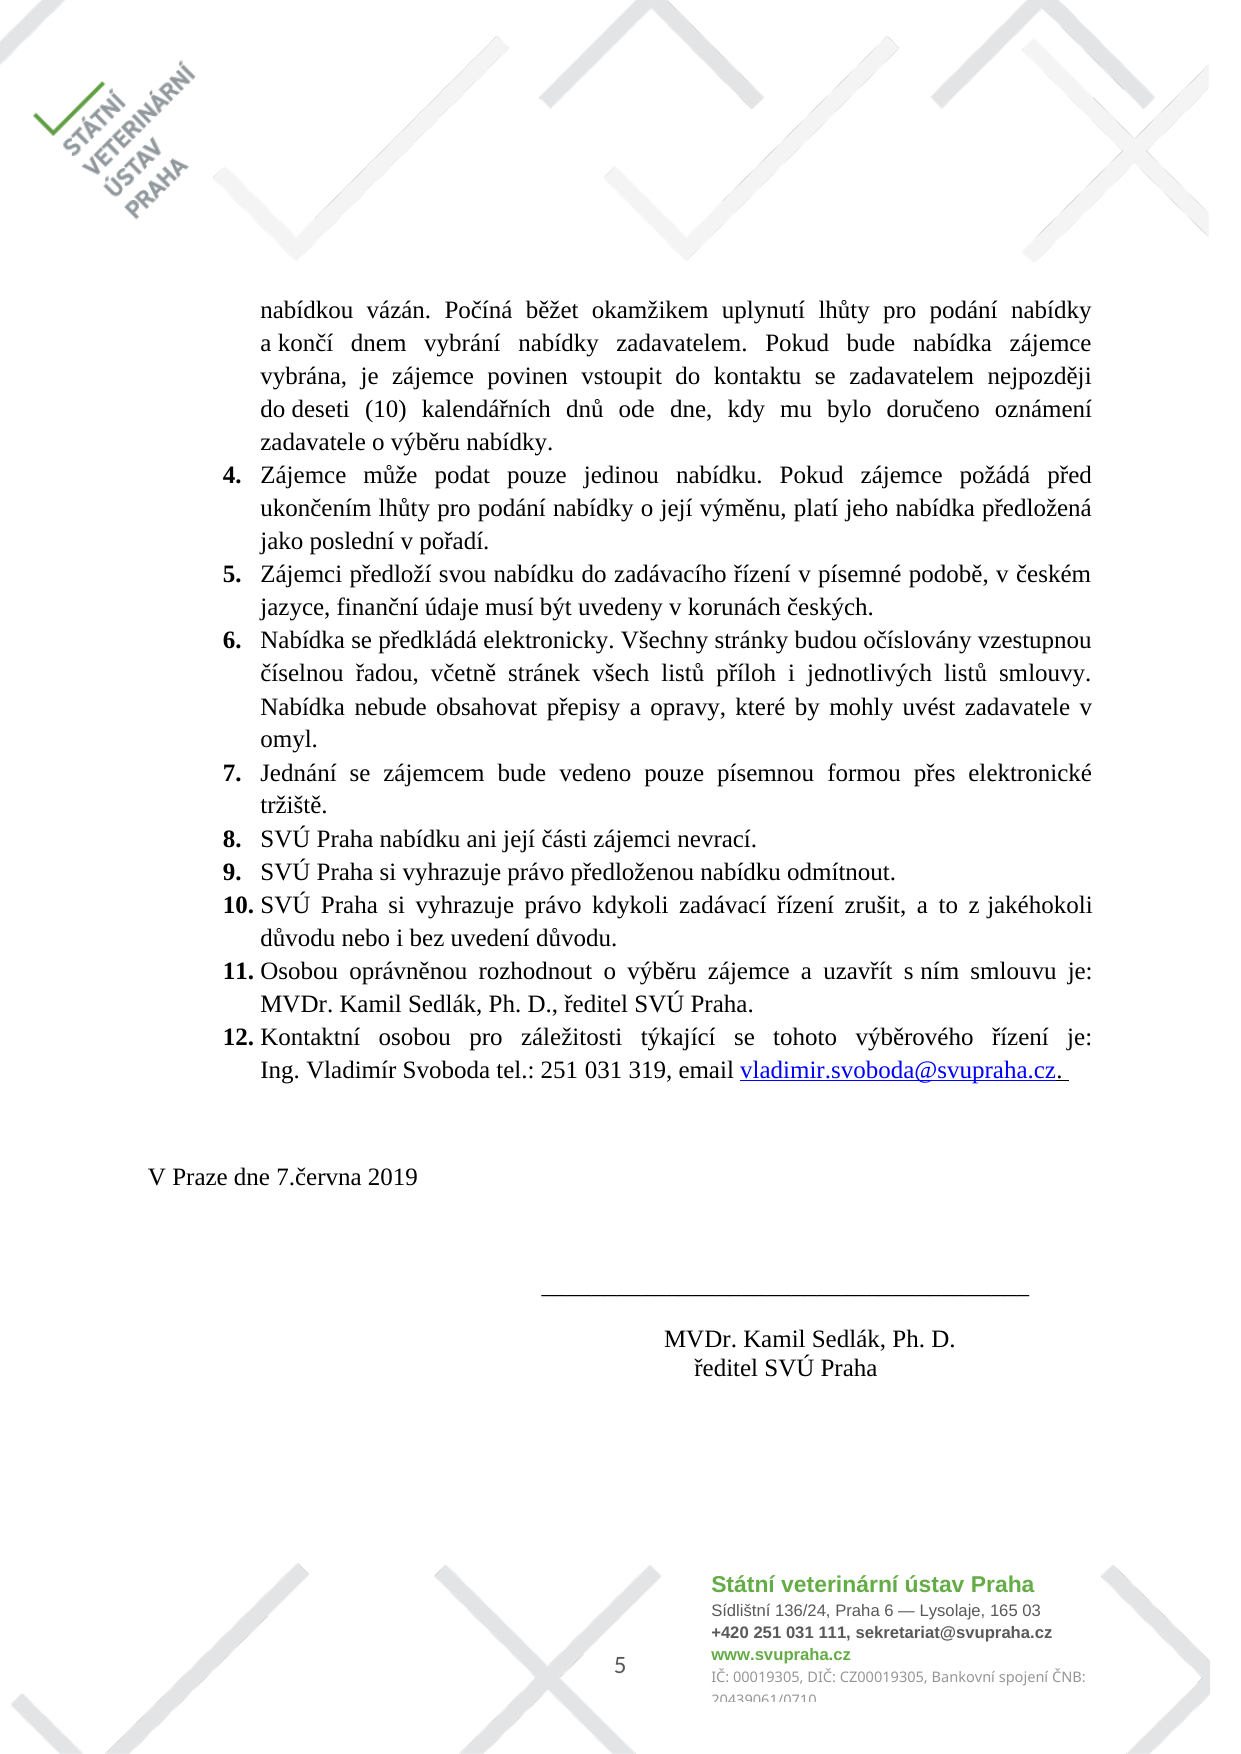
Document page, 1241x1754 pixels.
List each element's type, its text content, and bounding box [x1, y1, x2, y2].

list Kontaktní osobou pro záležitosti týkající se tohoto výběrového řízení je: Ing. Vladimír Svoboda tel.: 251 031 319, email vladimir.svoboda@svupraha.cz. [223, 1022, 1092, 1083]
text MVDr. Kamil Sedlák, Ph. D. [148, 1324, 1092, 1353]
text ředitel SVÚ Praha [148, 1353, 1092, 1382]
list SVÚ Praha si vyhrazuje právo předloženou nabídku odmítnout. [223, 857, 1092, 885]
text _______________________________________ [148, 1270, 1092, 1299]
list Osobou oprávněnou rozhodnout o výběru zájemce a uzavřít s ním smlouvu je: MVDr. Kamil Sedlák, Ph. D., ředitel SVÚ Praha. [223, 956, 1092, 1017]
picture [0, 0, 1210, 263]
list Jednání se zájemcem bude vedeno pouze písemnou formou přes elektronické tržiště. [223, 758, 1092, 819]
list SVÚ Praha si vyhrazuje právo kdykoli zadávací řízení zrušit, a to z jakéhokoli důvodu nebo i bez uvedení důvodu. [223, 890, 1092, 951]
picture [0, 1563, 1210, 1754]
list Zájemci předloží svou nabídku do zadávacího řízení v písemné podobě, v českém jazyce, finanční údaje musí být uvedeny v korunách českých. [223, 559, 1092, 621]
text V Praze dne 7.června 2019 [148, 1162, 1092, 1191]
list Nabídka se předkládá elektronicky. Všechny stránky budou očíslovány vzestupnou číselnou řadou, včetně stránek všech listů příloh i jednotlivých listů smlouvy. Nabídka nebude obsahovat přepisy a opravy, které by mohly uvést zadavatele v omyl. [223, 626, 1092, 753]
list Zájemce může podat pouze jedinou nabídku. Pokud zájemce požádá před ukončením lhůty pro podání nabídky o její výměnu, platí jeho nabídka předložená jako poslední v pořadí. [223, 460, 1092, 555]
list SVÚ Praha nabídku ani její části zájemci nevrací. [223, 824, 1092, 852]
